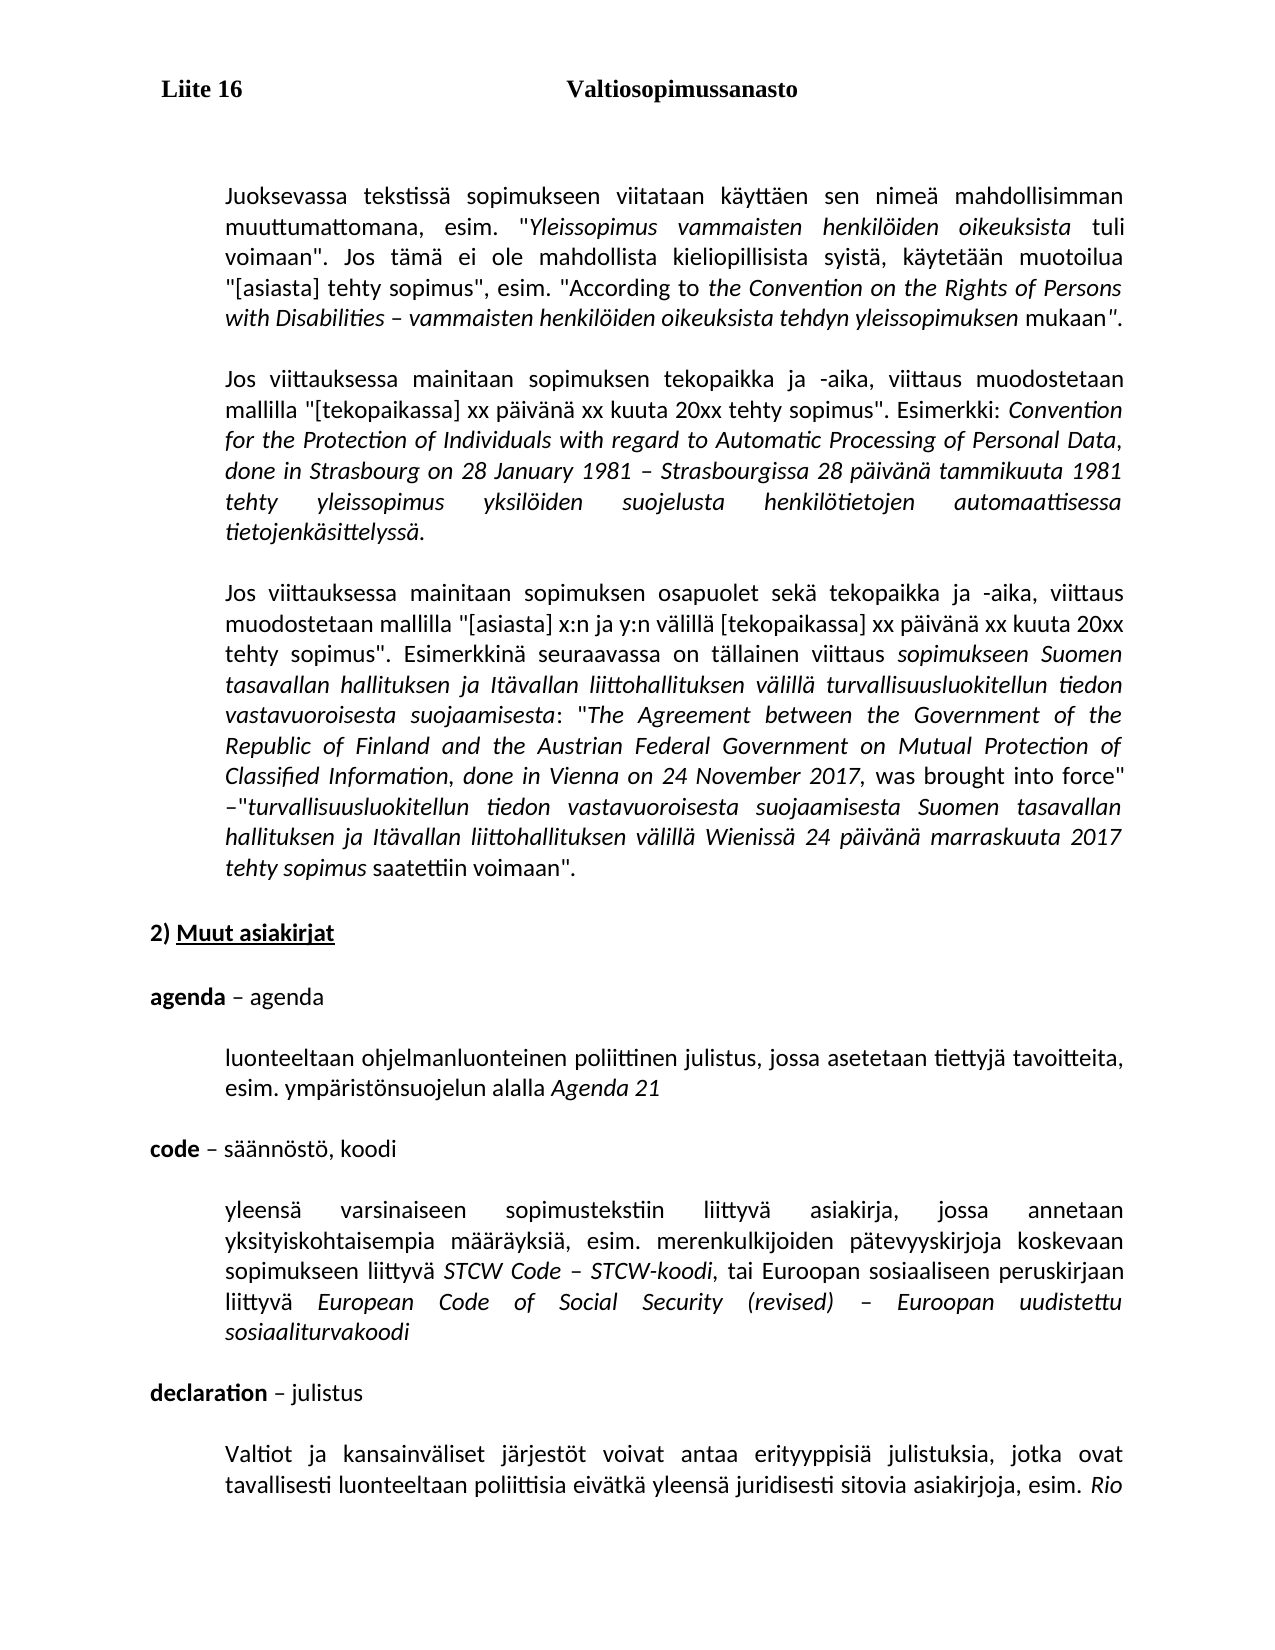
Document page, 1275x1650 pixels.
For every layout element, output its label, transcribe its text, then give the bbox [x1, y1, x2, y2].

text Jos viittauksessa mainitaan sopimuksen tekopaikka ja -aika, viittaus muodostetaan mallilla "[tekopaikassa] xx päivänä xx kuuta 20xx tehty sopimus". Esimerkki: Convention for the Protection of Individuals with regard to Automatic Processing of Personal Data, done in Strasbourg on 28 January 1981 – Strasbourgissa 28 päivänä tammikuuta 1981 tehty yleissopimus yksilöiden suojelusta henkilötietojen automaattisessa tietojenkäsittelyssä. [426, 455, 1125, 547]
text Jos viittauksessa mainitaan sopimuksen tekopaikka ja -aika, viittaus muodostetaan mallilla "[tekopaikassa] xx päivänä xx kuuta 20xx tehty sopimus". Esimerkki: Convention for the Protection of Individuals with regard to Automatic Processing of Personal Data, done in Strasbourg on 28 January 1981 – Strasbourgissa 28 päivänä tammikuuta 1981 tehty yleissopimus yksilöiden suojelusta henkilötietojen automaattisessa tietojenkäsittelyssä. [528, 364, 1125, 425]
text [225, 1438, 1125, 1499]
subtitle 2) Muut asiakirjat [150, 917, 1125, 948]
text Jos viittauksessa mainitaan sopimuksen osapuolet sekä tekopaikka ja -aika, viittaus muodostetaan mallilla "[asiasta] x:n ja y:n välillä [tekopaikassa] xx päivänä xx kuuta 20xx tehty sopimus". Esimerkkinä seuraavassa on tällainen viittaus sopimukseen Suomen tasavallan hallituksen ja Itävallan liittohallituksen välillä turvallisuusluokitellun tiedon vastavuoroisesta suojaamisesta: "The Agreement between the Government of the Republic of Finland and the Austrian Federal Government on Mutual Protection of Classified Information, done in Vienna on 24 November 2017, was brought into force" –"turvallisuusluokitellun tiedon vastavuoroisesta suojaamisesta Suomen tasavallan hallituksen ja Itävallan liittohallituksen välillä Wienissä 24 päivänä marraskuuta 2017 tehty sopimus saatettiin voimaan". [225, 577, 1125, 882]
text agenda – agenda [150, 981, 1125, 1011]
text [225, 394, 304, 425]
text declaration – julistus [150, 1377, 1125, 1408]
text code – säännöstö, koodi [150, 1133, 1125, 1164]
text luonteeltaan ohjelmanluonteinen poliittinen julistus, jossa asetetaan tiettyjä tavoitteita, esim. ympäristönsuojelun alalla Agenda 21 [225, 1042, 1125, 1103]
text Juoksevassa tekstissä sopimukseen viitataan käyttäen sen nimeä mahdollisimman muuttumattomana, esim. "Yleissopimus vammaisten henkilöiden oikeuksista tuli voimaan". Jos tämä ei ole mahdollista kieliopillisista syistä, käytetään muotoilua "[asiasta] tehty sopimus", esim. "According to the Convention on the Rights of Persons with Disabilities – vammaisten henkilöiden oikeuksista tehdyn yleissopimuksen mukaan". [225, 181, 1125, 333]
text yleensä varsinaiseen sopimustekstiin liittyvä asiakirja, jossa annetaan yksityiskohtaisempia määräyksiä, esim. merenkulkijoiden pätevyyskirjoja koskevaan sopimukseen liittyvä STCW Code – STCW-koodi, tai Euroopan sosiaaliseen peruskirjaan liittyvä European Code of Social Security (revised) – Euroopan uudistettu sosiaaliturvakoodi [225, 1194, 1125, 1347]
